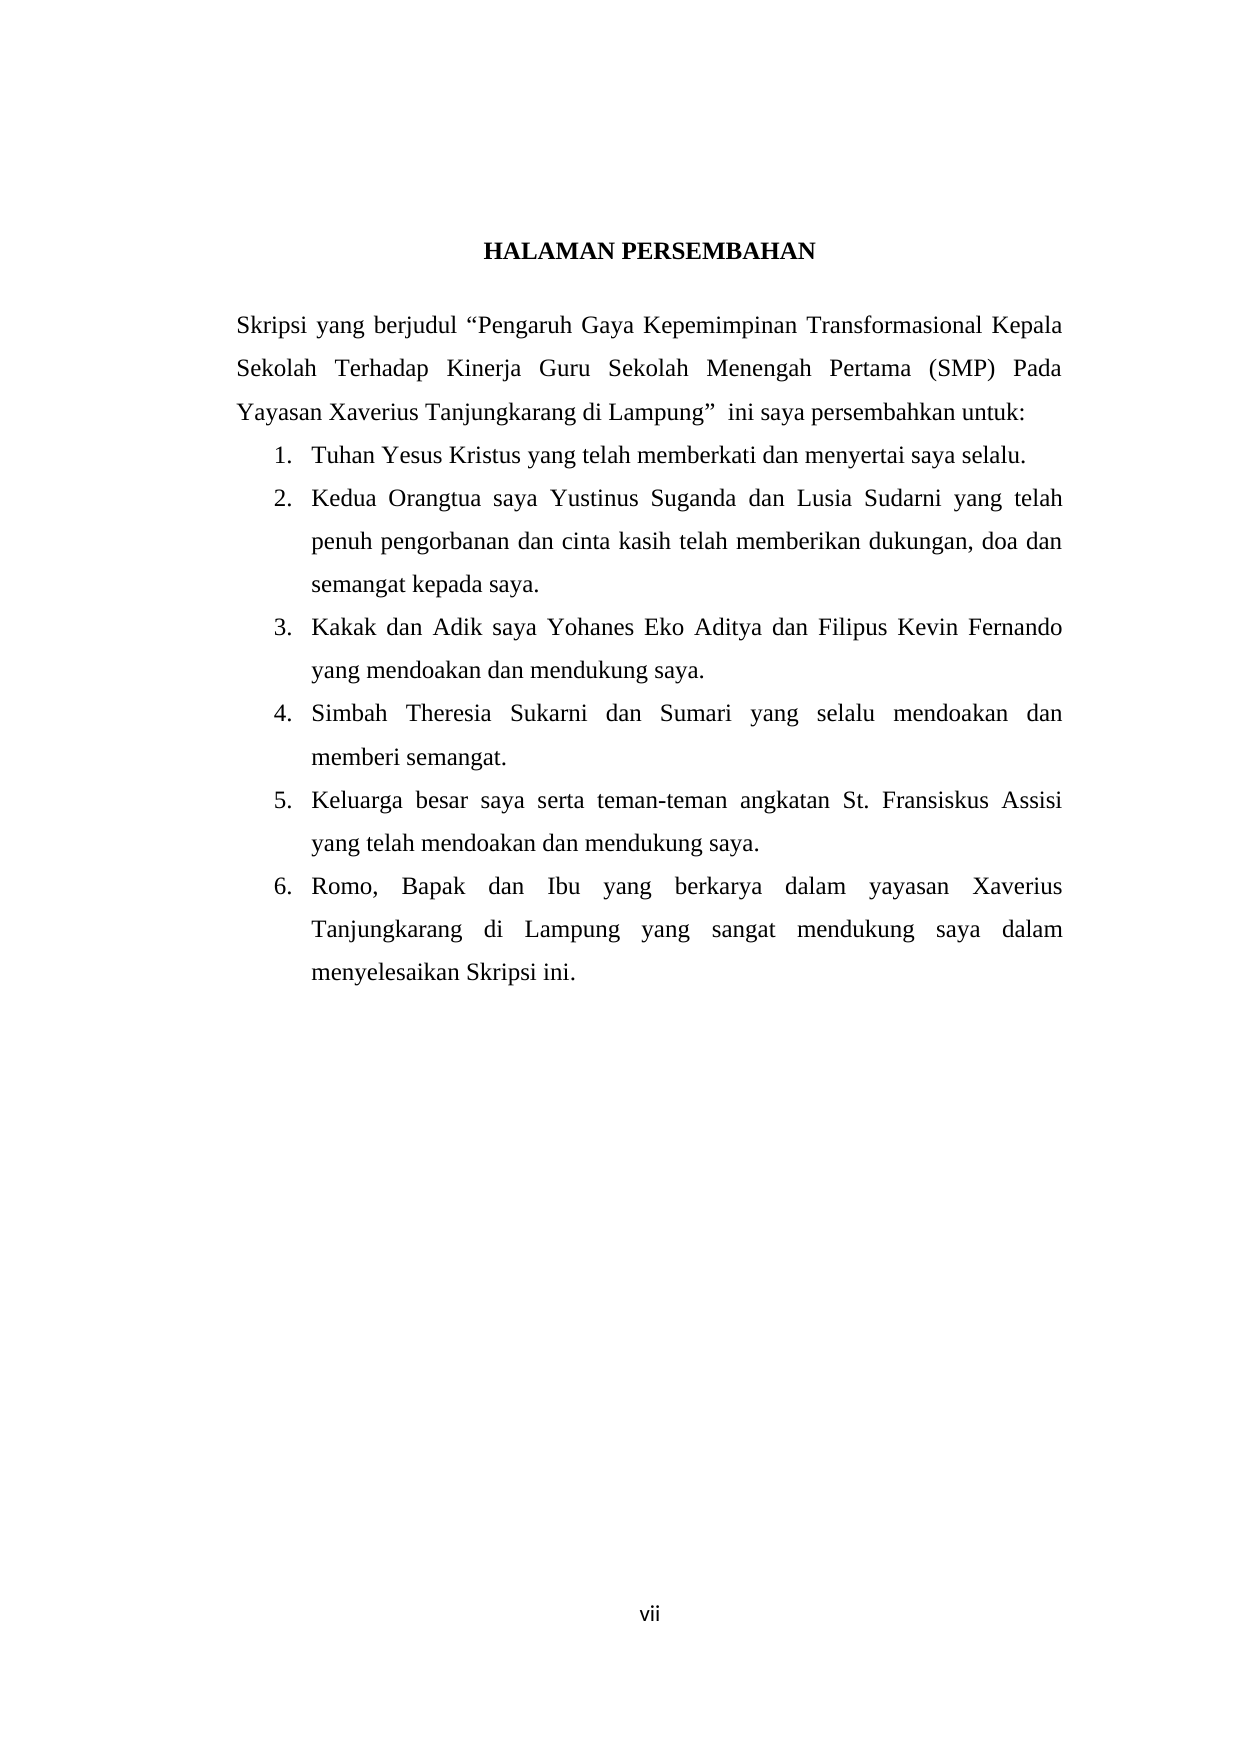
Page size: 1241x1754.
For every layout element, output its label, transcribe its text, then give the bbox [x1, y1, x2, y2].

text HALAMAN PERSEMBAHAN [236, 236, 1063, 265]
list Keluarga besar saya serta teman-teman angkatan St. Fransiskus Assisi yang telah mendoakan dan mendukung saya. [274, 785, 1063, 857]
list Simbah Theresia Sukarni dan Sumari yang selalu mendoakan dan memberi semangat. [274, 698, 1063, 770]
text Skripsi yang berjudul “Pengaruh Gaya Kepemimpinan Transformasional Kepala Sekolah Terhadap Kinerja Guru Sekolah Menengah Pertama (SMP) Pada Yayasan Xaverius Tanjungkarang di Lampung” ini saya persembahkan untuk: [236, 310, 1063, 425]
list Kakak dan Adik saya Yohanes Eko Aditya dan Filipus Kevin Fernando yang mendoakan dan mendukung saya. [274, 612, 1063, 684]
list Kedua Orangtua saya Yustinus Suganda dan Lusia Sudarni yang telah penuh pengorbanan dan cinta kasih telah memberikan dukungan, doa dan semangat kepada saya. [274, 483, 1063, 598]
list Romo, Bapak dan Ibu yang berkarya dalam yayasan Xaverius Tanjungkarang di Lampung yang sangat mendukung saya dalam menyelesaikan Skripsi ini. [274, 871, 1063, 986]
list Tuhan Yesus Kristus yang telah memberkati dan menyertai saya selalu. [274, 440, 1063, 468]
